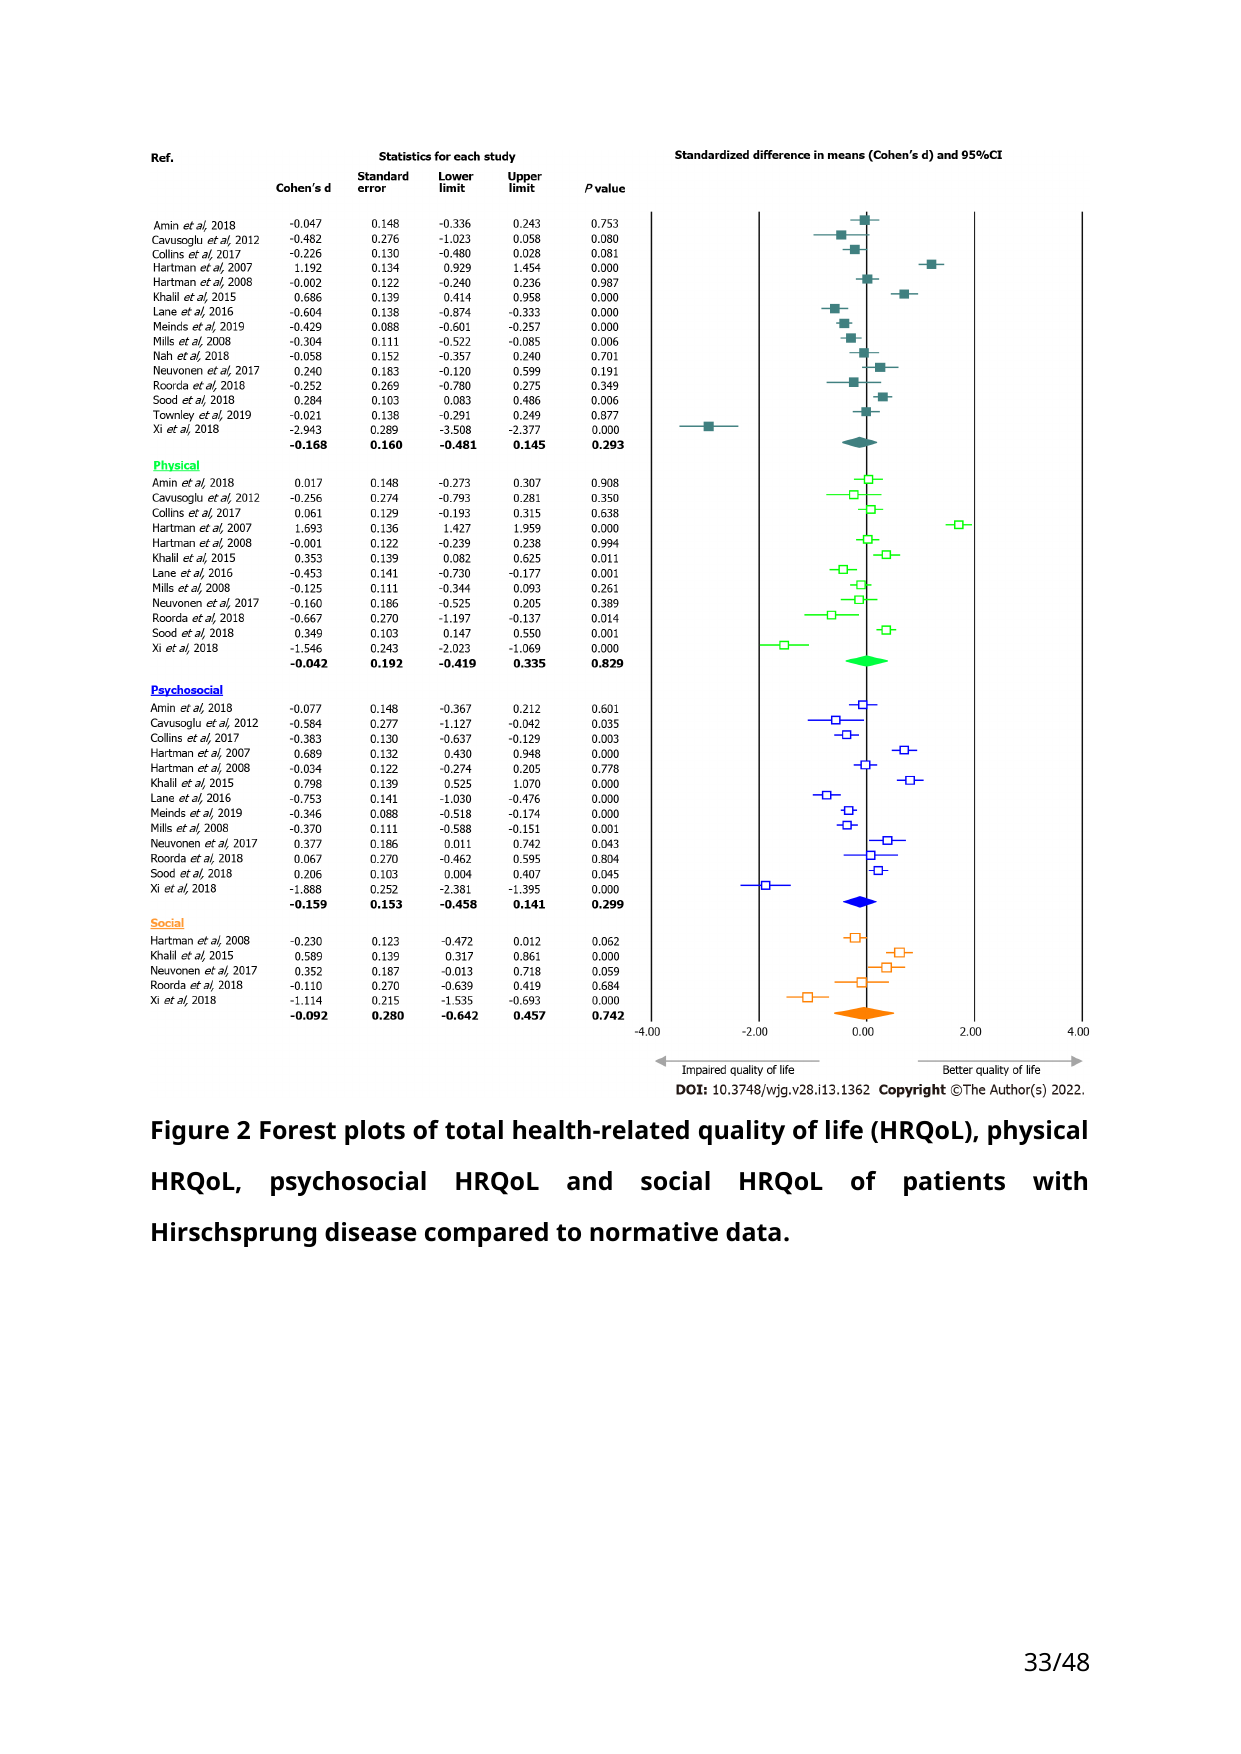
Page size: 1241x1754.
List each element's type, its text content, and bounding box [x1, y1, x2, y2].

picture [150, 150, 1091, 1098]
text Figure 2 Forest plots of total health-related quality of life (HRQoL), physical HRQoL, psychosocial HRQoL and social HRQoL of patients with Hirschsprung disease compared to normative data. [150, 1112, 1090, 1248]
